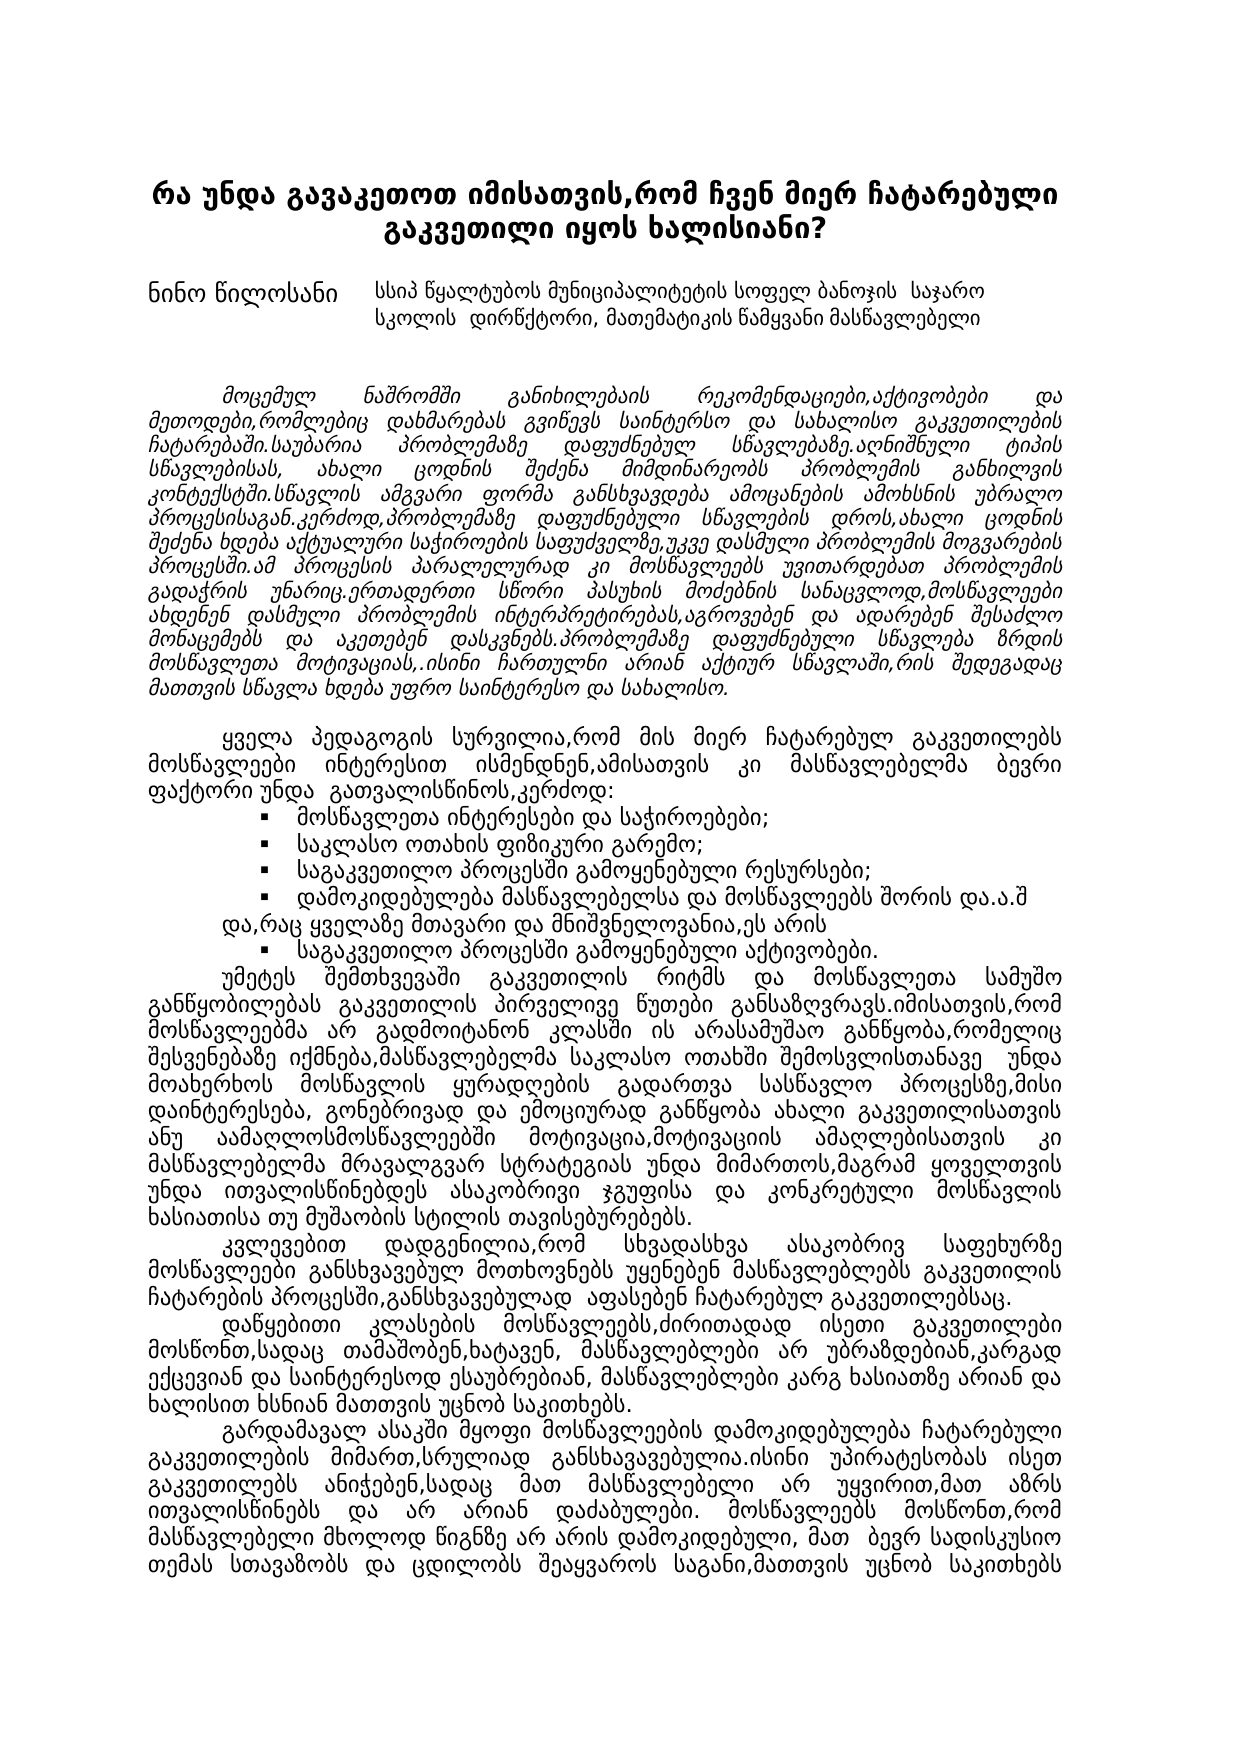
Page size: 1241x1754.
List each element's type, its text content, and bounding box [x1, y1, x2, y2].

text კვლევებით დადგენილია,რომ სხვადასხვა ასაკობრივ საფეხურზე მოსწავლეები განსხვავებულ მოთხოვნებს უყენებენ მასწავლებლებს გაკვეთილის ჩატარების პროცესში,განსხვავებულად აფასებენ ჩატარებულ გაკვეთილებსაც. [148, 1231, 1063, 1311]
text დაწყებითი კლასების მოსწავლეებს,ძირითადად ისეთი გაკვეთილები მოსწონთ,სადაც თამაშობენ,ხატავენ, მასწავლებლები არ უბრაზდებიან,კარგად ექცევიან და საინტერესოდ ესაუბრებიან, მასწავლებლები კარგ ხასიათზე არიან და ხალისით ხსნიან მათთვის უცნობ საკითხებს. [148, 1311, 1063, 1418]
text რა უნდა გავაკეთოთ იმისათვის,რომ ჩვენ მიერ ჩატარებული გაკვეთილი იყოს ხალისიანი? [148, 177, 1063, 245]
text და,რაც ყველაზე მთავარი და მნიშვნელოვანია,ეს არის [148, 911, 1063, 938]
table_header სსიპ წყალტუბოს მუნიციპალიტეტის სოფელ ბანოჯის საჯარო სკოლის დირწქტორი, მათემატიკის წამყვანი მასწავლებელი [363, 279, 1074, 356]
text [148, 1418, 1063, 1578]
list საკლასო ოთახის ფიზიკური გარემო; [259, 831, 1063, 858]
list მოსწავლეთა ინტერესები და საჭიროებები; [259, 804, 1063, 831]
text უმეტეს შემთხვევაში გაკვეთილის რიტმს და მოსწავლეთა სამუშო განწყობილებას გაკვეთილის პირველივე წუთები განსაზღვრავს.იმისათვის,რომ მოსწავლეებმა არ გადმოიტანონ კლასში ის არასამუშაო განწყობა,რომელიც შესვენებაზე იქმნება,მასწავლებელმა საკლასო ოთახში შემოსვლისთანავე უნდა მოახერხოს მოსწავლის ყურადღების გადართვა სასწავლო პროცესზე,მისი დაინტერესება, გონებრივად და ემოციურად განწყობა ახალი გაკვეთილისათვის ანუ აამაღლოსმოსწავლეებში მოტივაცია,მოტივაციის ამაღლებისათვის კი მასწავლებელმა მრავალგვარ სტრატეგიას უნდა მიმართოს,მაგრამ ყოველთვის უნდა ითვალისწინებდეს ასაკობრივი ჯგუფისა და კონკრეტული მოსწავლის ხასიათისა თუ მუშაობის სტილის თავისებურებებს. [148, 964, 1063, 1231]
list დამოკიდებულება მასწავლებელსა და მოსწავლეებს შორის და.ა.შ [259, 884, 1063, 911]
list საგაკვეთილო პროცესში გამოყენებული რესურსები; [259, 858, 1063, 884]
list საგაკვეთილო პროცესში გამოყენებული აქტივობები. [259, 938, 1063, 964]
text მოცემულ ნაშრომში განიხილებაის რეკომენდაციები,აქტივობები და მეთოდები,რომლებიც დახმარებას გვიწევს საინტერსო და სახალისო გაკვეთილების ჩატარებაში.საუბარია პრობლემაზე დაფუძნებულ სწავლებაზე.აღნიშნული ტიპის სწავლებისას, ახალი ცოდნის შეძენა მიმდინარეობს პრობლემის განხილვის კონტექსტში.სწავლის ამგვარი ფორმა განსხვავდება ამოცანების ამოხსნის უბრალო პროცესისაგან.კერძოდ,პრობლემაზე დაფუძნებული სწავლების დროს,ახალი ცოდნის შეძენა ხდება აქტუალური საჭიროების საფუძველზე,უკვე დასმული პრობლემის მოგვარების პროცესში.ამ პროცესის პარალელურად კი მოსწავლეებს უვითარდებათ პრობლემის გადაჭრის უნარიც.ერთადერთი სწორი პასუხის მოძებნის სანაცვლოდ,მოსწავლეები ახდენენ დასმული პრობლემის ინტერპრეტირებას,აგროვებენ და ადარებენ შესაძლო მონაცემებს და აკეთებენ დასკვნებს.პრობლემაზე დაფუძნებული სწავლება ზრდის მოსწავლეთა მოტივაციას,.ისინი ჩართულნი არიან აქტიურ სწავლაში,რის შედეგადაც მათთვის სწავლა ხდება უფრო საინტერესო და სახალისო. [148, 384, 1063, 700]
table_header ნინო წილოსანი [136, 279, 363, 356]
text ყველა პედაგოგის სურვილია,რომ მის მიერ ჩატარებულ გაკვეთილებს მოსწავლეები ინტერესით ისმენდნენ,ამისათვის კი მასწავლებელმა ბევრი ფაქტორი უნდა გათვალისწინოს,კერძოდ: [148, 724, 1063, 804]
